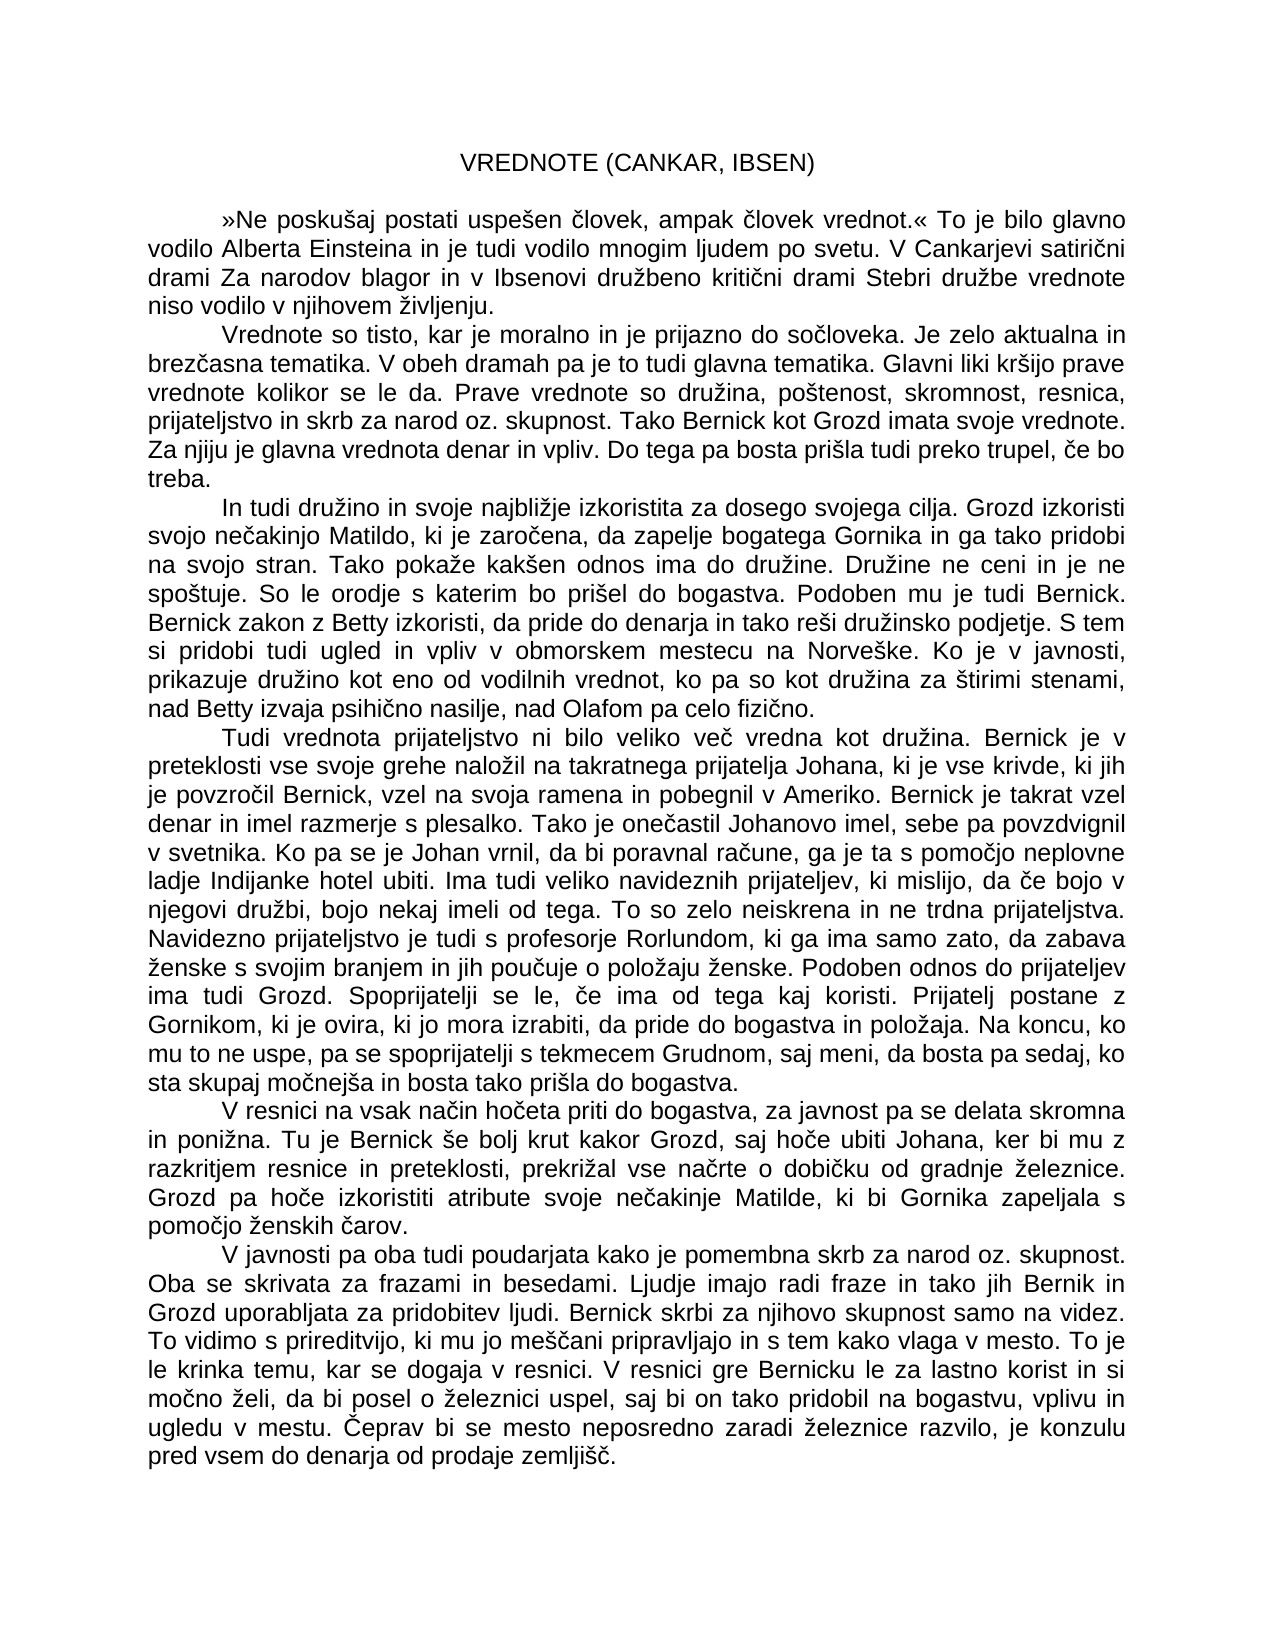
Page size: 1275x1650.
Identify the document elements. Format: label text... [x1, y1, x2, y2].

text In tudi družino in svoje najbližje izkoristita za dosego svojega cilja. Grozd izkoristi svojo nečakinjo Matildo, ki je zaročena, da zapelje bogatega Gornika in ga tako pridobi na svojo stran. Tako pokaže kakšen odnos ima do družine. Družine ne ceni in je ne spoštuje. So le orodje s katerim bo prišel do bogastva. Podoben mu je tudi Bernick. Bernick zakon z Betty izkoristi, da pride do denarja in tako reši družinsko podjetje. S tem si pridobi tudi ugled in vpliv v obmorskem mestecu na Norveške. Ko je v javnosti, prikazuje družino kot eno od vodilnih vrednot, ko pa so kot družina za štirimi stenami, nad Betty izvaja psihično nasilje, nad Olafom pa celo fizično. [148, 493, 1127, 723]
text »Ne poskušaj postati uspešen človek, ampak človek vrednot.« To je bilo glavno vodilo Alberta Einsteina in je tudi vodilo mnogim ljudem po svetu. V Cankarjevi satirični drami Za narodov blagor in v Ibsenovi družbeno kritični drami Stebri družbe vrednote niso vodilo v njihovem življenju. [148, 205, 1127, 320]
text V javnosti pa oba tudi poudarjata kako je pomembna skrb za narod oz. skupnost. Oba se skrivata za frazami in besedami. Ljudje imajo radi fraze in tako jih Bernik in Grozd uporabljata za pridobitev ljudi. Bernick skrbi za njihovo skupnost samo na videz. To vidimo s prireditvijo, ki mu jo meščani pripravljajo in s tem kako vlaga v mesto. To je le krinka temu, kar se dogaja v resnici. V resnici gre Bernicku le za lastno korist in si močno želi, da bi posel o železnici uspel, saj bi on tako pridobil na bogastvu, vplivu in ugledu v mestu. Čeprav bi se mesto neposredno zaradi železnice razvilo, je konzulu pred vsem do denarja od prodaje zemljišč. [148, 1240, 1127, 1470]
text V resnici na vsak način hočeta priti do bogastva, za javnost pa se delata skromna in ponižna. Tu je Bernick še bolj krut kakor Grozd, saj hoče ubiti Johana, ker bi mu z razkritjem resnice in preteklosti, prekrižal vse načrte o dobičku od gradnje železnice. Grozd pa hoče izkoristiti atribute svoje nečakinje Matilde, ki bi Gornika zapeljala s pomočjo ženskih čarov. [148, 1096, 1127, 1240]
text Vrednote so tisto, kar je moralno in je prijazno do sočloveka. Je zelo aktualna in brezčasna tematika. V obeh dramah pa je to tudi glavna tematika. Glavni liki kršijo prave vrednote kolikor se le da. Prave vrednote so družina, poštenost, skromnost, resnica, prijateljstvo in skrb za narod oz. skupnost. Tako Bernick kot Grozd imata svoje vrednote. Za njiju je glavna vrednota denar in vpliv. Do tega pa bosta prišla tudi preko trupel, če bo treba. [148, 320, 1127, 493]
text VREDNOTE (CANKAR, IBSEN) [148, 148, 1127, 176]
text Tudi vrednota prijateljstvo ni bilo veliko več vredna kot družina. Bernick je v preteklosti vse svoje grehe naložil na takratnega prijatelja Johana, ki je vse krivde, ki jih je povzročil Bernick, vzel na svoja ramena in pobegnil v Ameriko. Bernick je takrat vzel denar in imel razmerje s plesalko. Tako je onečastil Johanovo imel, sebe pa povzdvignil v svetnika. Ko pa se je Johan vrnil, da bi poravnal račune, ga je ta s pomočjo neplovne ladje Indijanke hotel ubiti. Ima tudi veliko navideznih prijateljev, ki mislijo, da če bojo v njegovi družbi, bojo nekaj imeli od tega. To so zelo neiskrena in ne trdna prijateljstva. Navidezno prijateljstvo je tudi s profesorje Rorlundom, ki ga ima samo zato, da zabava ženske s svojim branjem in jih poučuje o položaju ženske. Podoben odnos do prijateljev ima tudi Grozd. Spoprijatelji se le, če ima od tega kaj koristi. Prijatelj postane z Gornikom, ki je ovira, ki jo mora izrabiti, da pride do bogastva in položaja. Na koncu, ko mu to ne uspe, pa se spoprijatelji s tekmecem Grudnom, saj meni, da bosta pa sedaj, ko sta skupaj močnejša in bosta tako prišla do bogastva. [148, 723, 1127, 1096]
